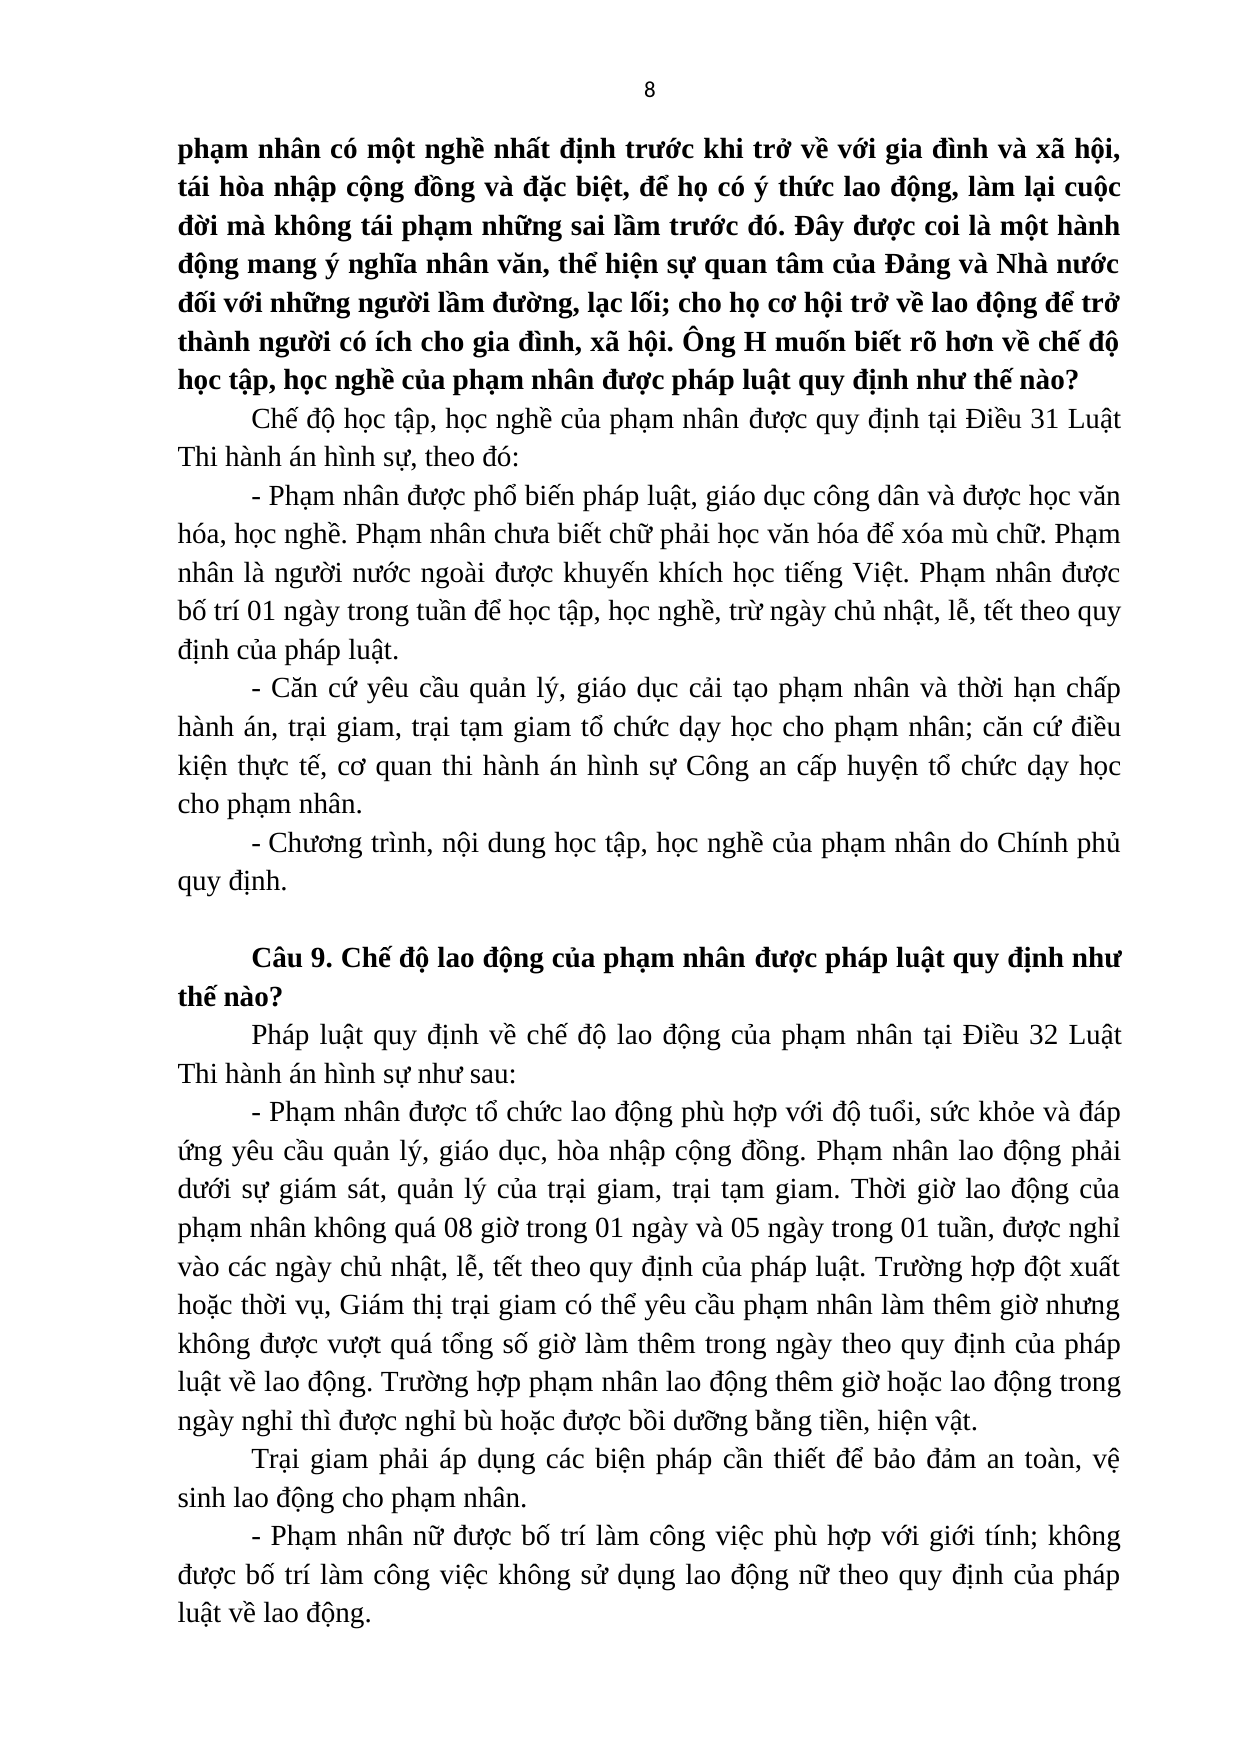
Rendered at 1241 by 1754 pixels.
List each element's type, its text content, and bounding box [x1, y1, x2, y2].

text - Phạm nhân được phổ biến pháp luật, giáo dục công dân và được học văn hóa, học nghề. Phạm nhân chưa biết chữ phải học văn hóa để xóa mù chữ. Phạm nhân là người nước ngoài được khuyến khích học tiếng Việt. Phạm nhân được bố trí 01 ngày trong tuần để học tập, học nghề, trừ ngày chủ nhật, lễ, tết theo quy định của pháp luật. [177, 478, 1122, 666]
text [177, 131, 1122, 396]
text Câu 9. Chế độ lao động của phạm nhân được pháp luật quy định như thế nào? [177, 940, 1122, 1012]
text Trại giam phải áp dụng các biện pháp cần thiết để bảo đảm an toàn, vệ sinh lao động cho phạm nhân. [177, 1441, 1122, 1513]
text - Phạm nhân được tổ chức lao động phù hợp với độ tuổi, sức khỏe và đáp ứng yêu cầu quản lý, giáo dục, hòa nhập cộng đồng. Phạm nhân lao động phải dưới sự giám sát, quản lý của trại giam, trại tạm giam. Thời giờ lao động của phạm nhân không quá 08 giờ trong 01 ngày và 05 ngày trong 01 tuần, được nghỉ vào các ngày chủ nhật, lễ, tết theo quy định của pháp luật. Trường hợp đột xuất hoặc thời vụ, Giám thị trại giam có thể yêu cầu phạm nhân làm thêm giờ nhưng không được vượt quá tổng số giờ làm thêm trong ngày theo quy định của pháp luật về lao động. Trường hợp phạm nhân lao động thêm giờ hoặc lao động trong ngày nghỉ thì được nghỉ bù hoặc được bồi dưỡng bằng tiền, hiện vật. [177, 1094, 1122, 1436]
text - Phạm nhân nữ được bố trí làm công việc phù hợp với giới tính; không được bố trí làm công việc không sử dụng lao động nữ theo quy định của pháp luật về lao động. [177, 1518, 1122, 1629]
text - Căn cứ yêu cầu quản lý, giáo dục cải tạo phạm nhân và thời hạn chấp hành án, trại giam, trại tạm giam tổ chức dạy học cho phạm nhân; căn cứ điều kiện thực tế, cơ quan thi hành án hình sự Công an cấp huyện tổ chức dạy học cho phạm nhân. [177, 671, 1122, 820]
text Pháp luật quy định về chế độ lao động của phạm nhân tại Điều 32 Luật Thi hành án hình sự như sau: [177, 1017, 1122, 1089]
text Chế độ học tập, học nghề của phạm nhân được quy định tại Điều 31 Luật Thi hành án hình sự, theo đó: [177, 401, 1122, 473]
text - Chương trình, nội dung học tập, học nghề của phạm nhân do Chính phủ quy định. [177, 825, 1122, 897]
